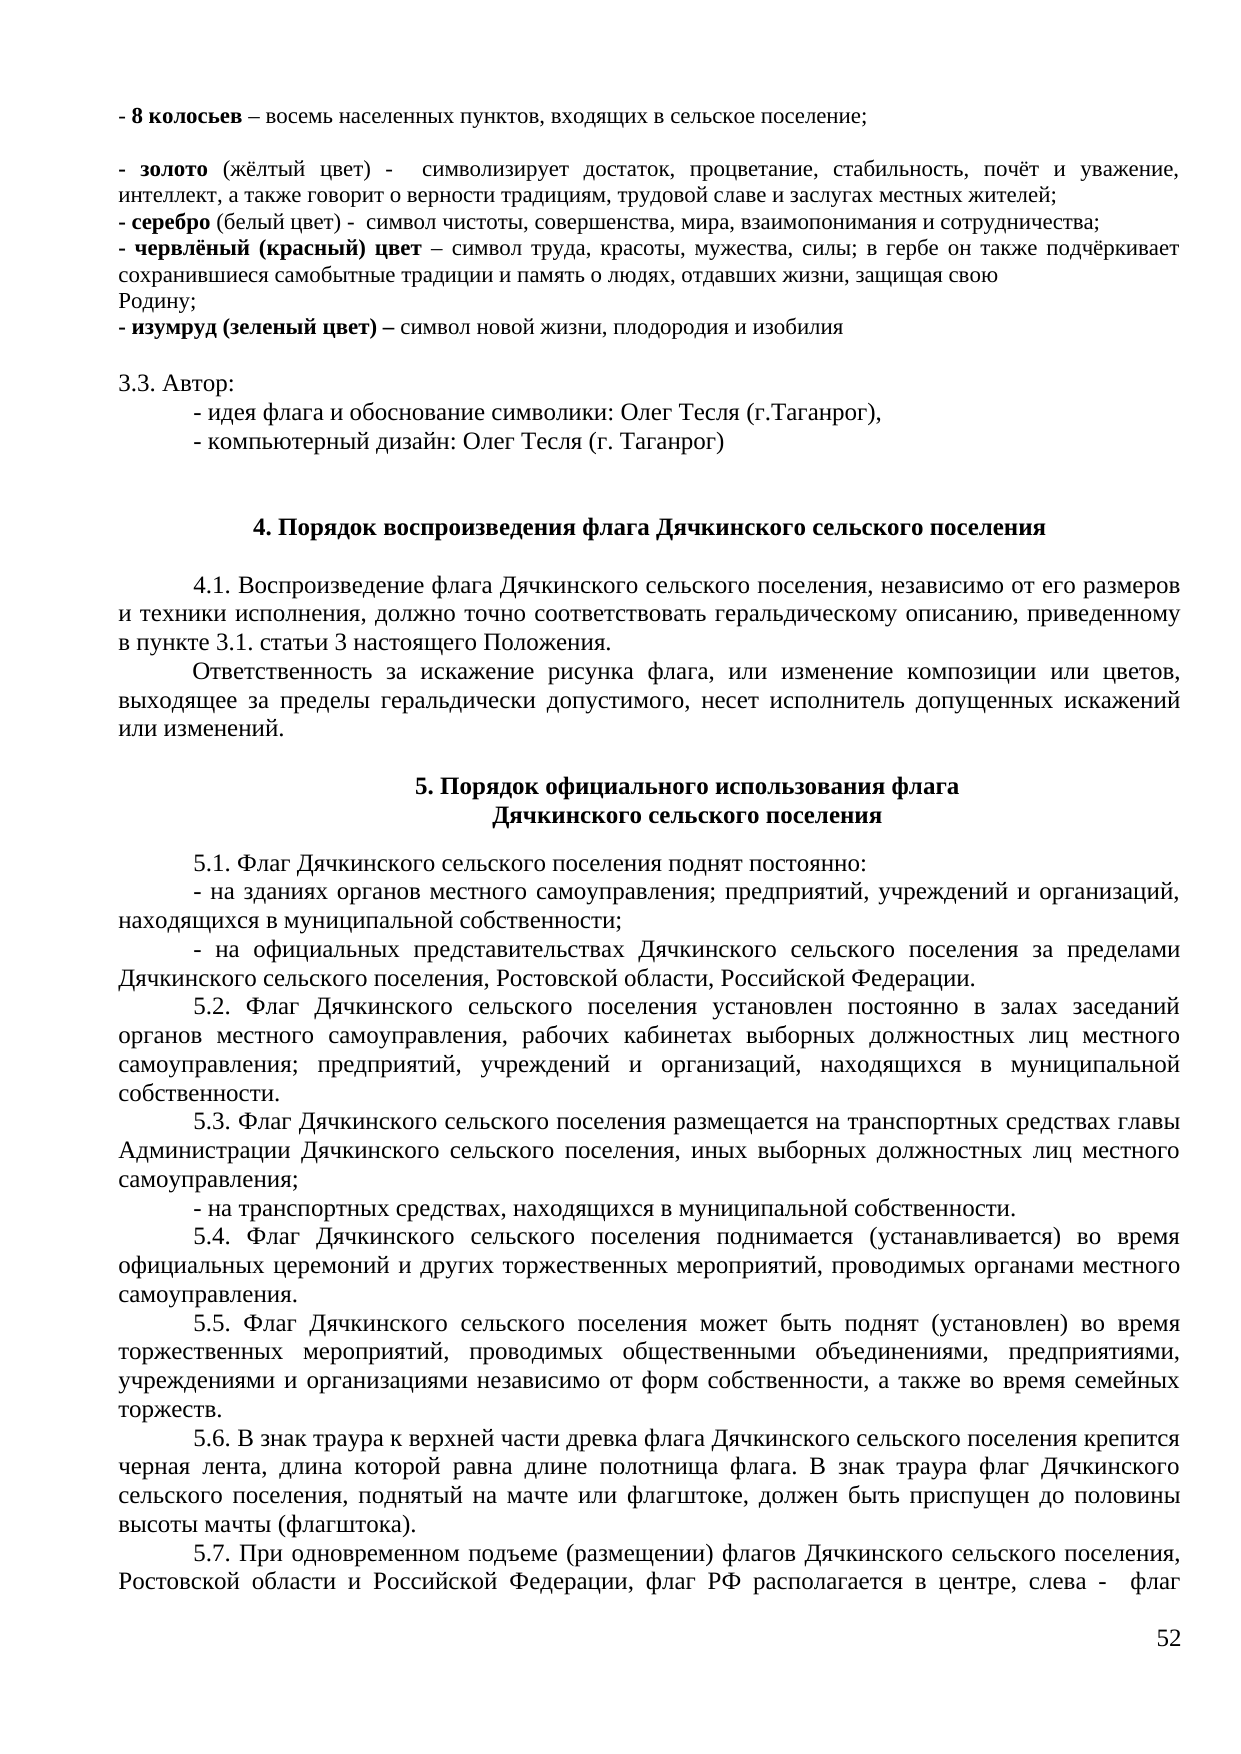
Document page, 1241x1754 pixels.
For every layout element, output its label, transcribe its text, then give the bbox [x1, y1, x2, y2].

text - золото (жёлтый цвет) - символизирует достаток, процветание, стабильность, почёт и уважение, интеллект, а также говорит о верности традициям, трудовой славе и заслугах местных жителей; [118, 155, 1181, 208]
text 5.1. Флаг Дячкинского сельского поселения поднят постоянно: [118, 848, 1181, 876]
text 5. Порядок официального использования флага [118, 771, 1181, 800]
text 3.3. Автор: [118, 368, 1181, 397]
text 4. Порядок воспроизведения флага Дячкинского сельского поселения [118, 512, 1181, 541]
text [118, 1538, 1181, 1595]
text Дячкинского сельского поселения [118, 800, 1181, 828]
text - серебро (белый цвет) - символ чистоты, совершенства, мира, взаимопонимания и сотрудничества; [118, 208, 1181, 234]
text 5.2. Флаг Дячкинского сельского поселения установлен постоянно в залах заседаний органов местного самоуправления, рабочих кабинетах выборных должностных лиц местного самоуправления; предприятий, учреждений и организаций, находящихся в муниципальной собственности. [118, 991, 1181, 1106]
text - 8 колосьев – восемь населенных пунктов, входящих в сельское поселение; [118, 102, 1181, 129]
text - изумруд (зеленый цвет) – символ новой жизни, плодородия и изобилия [118, 313, 1181, 340]
text - на зданиях органов местного самоуправления; предприятий, учреждений и организаций, находящихся в муниципальной собственности; [118, 876, 1181, 934]
text - червлёный (красный) цвет – символ труда, красоты, мужества, силы; в гербе он также подчёркивает сохранившиеся самобытные традиции и память о людях, отдавших жизни, защищая свою [118, 234, 1181, 287]
text 5.6. В знак траура к верхней части древка флага Дячкинского сельского поселения крепится черная лента, длина которой равна длине полотнища флага. В знак траура флаг Дячкинского сельского поселения, поднятый на мачте или флагштоке, должен быть приспущен до половины высоты мачты (флагштока). [118, 1423, 1181, 1538]
text - на официальных представительствах Дячкинского сельского поселения за пределами Дячкинского сельского поселения, Ростовской области, Российской Федерации. [118, 934, 1181, 991]
text - идея флага и обоснование символики: Олег Тесля (г.Таганрог), [193, 397, 1181, 426]
text 5.3. Флаг Дячкинского сельского поселения размещается на транспортных средствах главы Администрации Дячкинского сельского поселения, иных выборных должностных лиц местного самоуправления; [118, 1106, 1181, 1193]
text - на транспортных средствах, находящихся в муниципальной собственности. [118, 1193, 1181, 1221]
text 4.1. Воспроизведение флага Дячкинского сельского поселения, независимо от его размеров и техники исполнения, должно точно соответствовать геральдическому описанию, приведенному в пункте 3.1. статьи 3 настоящего Положения. [118, 570, 1181, 656]
text - компьютерный дизайн: Олег Тесля (г. Таганрог) [193, 426, 1181, 455]
text Ответственность за искажение рисунка флага, или изменение композиции или цветов, выходящее за пределы геральдически допустимого, несет исполнитель допущенных искажений или изменений. [118, 656, 1181, 742]
text Родину; [118, 287, 1181, 313]
text 5.5. Флаг Дячкинского сельского поселения может быть поднят (установлен) во время торжественных мероприятий, проводимых общественными объединениями, предприятиями, учреждениями и организациями независимо от форм собственности, а также во время семейных торжеств. [118, 1308, 1181, 1423]
text 5.4. Флаг Дячкинского сельского поселения поднимается (устанавливается) во время официальных церемоний и других торжественных мероприятий, проводимых органами местного самоуправления. [118, 1221, 1181, 1308]
